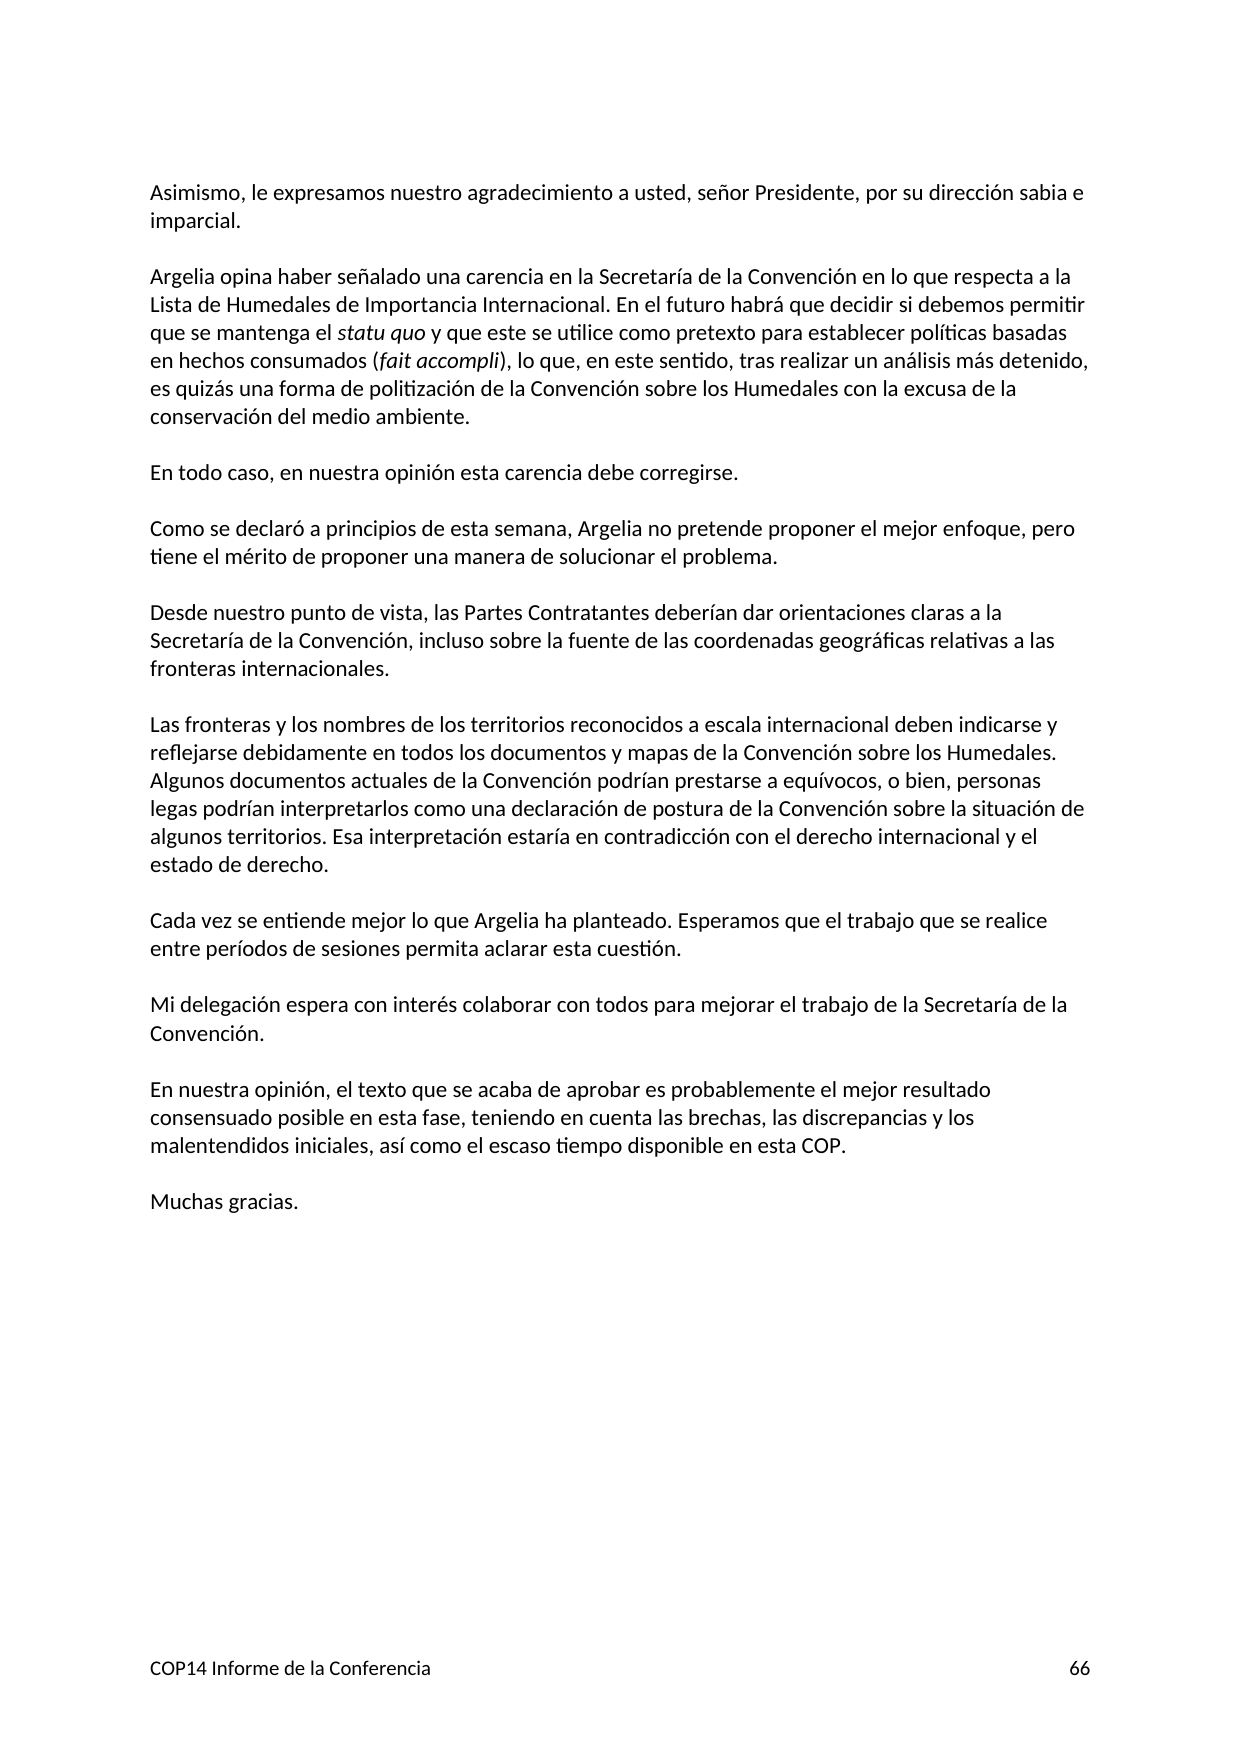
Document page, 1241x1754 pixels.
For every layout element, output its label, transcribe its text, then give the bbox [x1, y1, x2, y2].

text En todo caso, en nuestra opinión esta carencia debe corregirse. [150, 458, 1090, 486]
text Mi delegación espera con interés colaborar con todos para mejorar el trabajo de la Secretaría de la Convención. [150, 991, 1090, 1047]
text Asimismo, le expresamos nuestro agradecimiento a usted, señor Presidente, por su dirección sabia e imparcial. [150, 178, 1090, 234]
text Argelia opina haber señalado una carencia en la Secretaría de la Convención en lo que respecta a la Lista de Humedales de Importancia Internacional. En el futuro habrá que decidir si debemos permitir que se mantenga el statu quo y que este se utilice como pretexto para establecer políticas basadas en hechos consumados (fait accompli), lo que, en este sentido, tras realizar un análisis más detenido, es quizás una forma de politización de la Convención sobre los Humedales con la excusa de la conservación del medio ambiente. [150, 262, 1090, 430]
text Las fronteras y los nombres de los territorios reconocidos a escala internacional deben indicarse y reflejarse debidamente en todos los documentos y mapas de la Convención sobre los Humedales. Algunos documentos actuales de la Convención podrían prestarse a equívocos, o bien, personas legas podrían interpretarlos como una declaración de postura de la Convención sobre la situación de algunos territorios. Esa interpretación estaría en contradicción con el derecho internacional y el estado de derecho. [150, 710, 1090, 878]
text Cada vez se entiende mejor lo que Argelia ha planteado. Esperamos que el trabajo que se realice entre períodos de sesiones permita aclarar esta cuestión. [150, 907, 1090, 963]
text Muchas gracias. [150, 1187, 1090, 1215]
text En nuestra opinión, el texto que se acaba de aprobar es probablemente el mejor resultado consensuado posible en esta fase, teniendo en cuenta las brechas, las discrepancias y los malentendidos iniciales, así como el escaso tiempo disponible en esta COP. [150, 1075, 1090, 1159]
text Como se declaró a principios de esta semana, Argelia no pretende proponer el mejor enfoque, pero tiene el mérito de proponer una manera de solucionar el problema. [150, 514, 1090, 570]
text Desde nuestro punto de vista, las Partes Contratantes deberían dar orientaciones claras a la Secretaría de la Convención, incluso sobre la fuente de las coordenadas geográficas relativas a las fronteras internacionales. [150, 598, 1090, 682]
